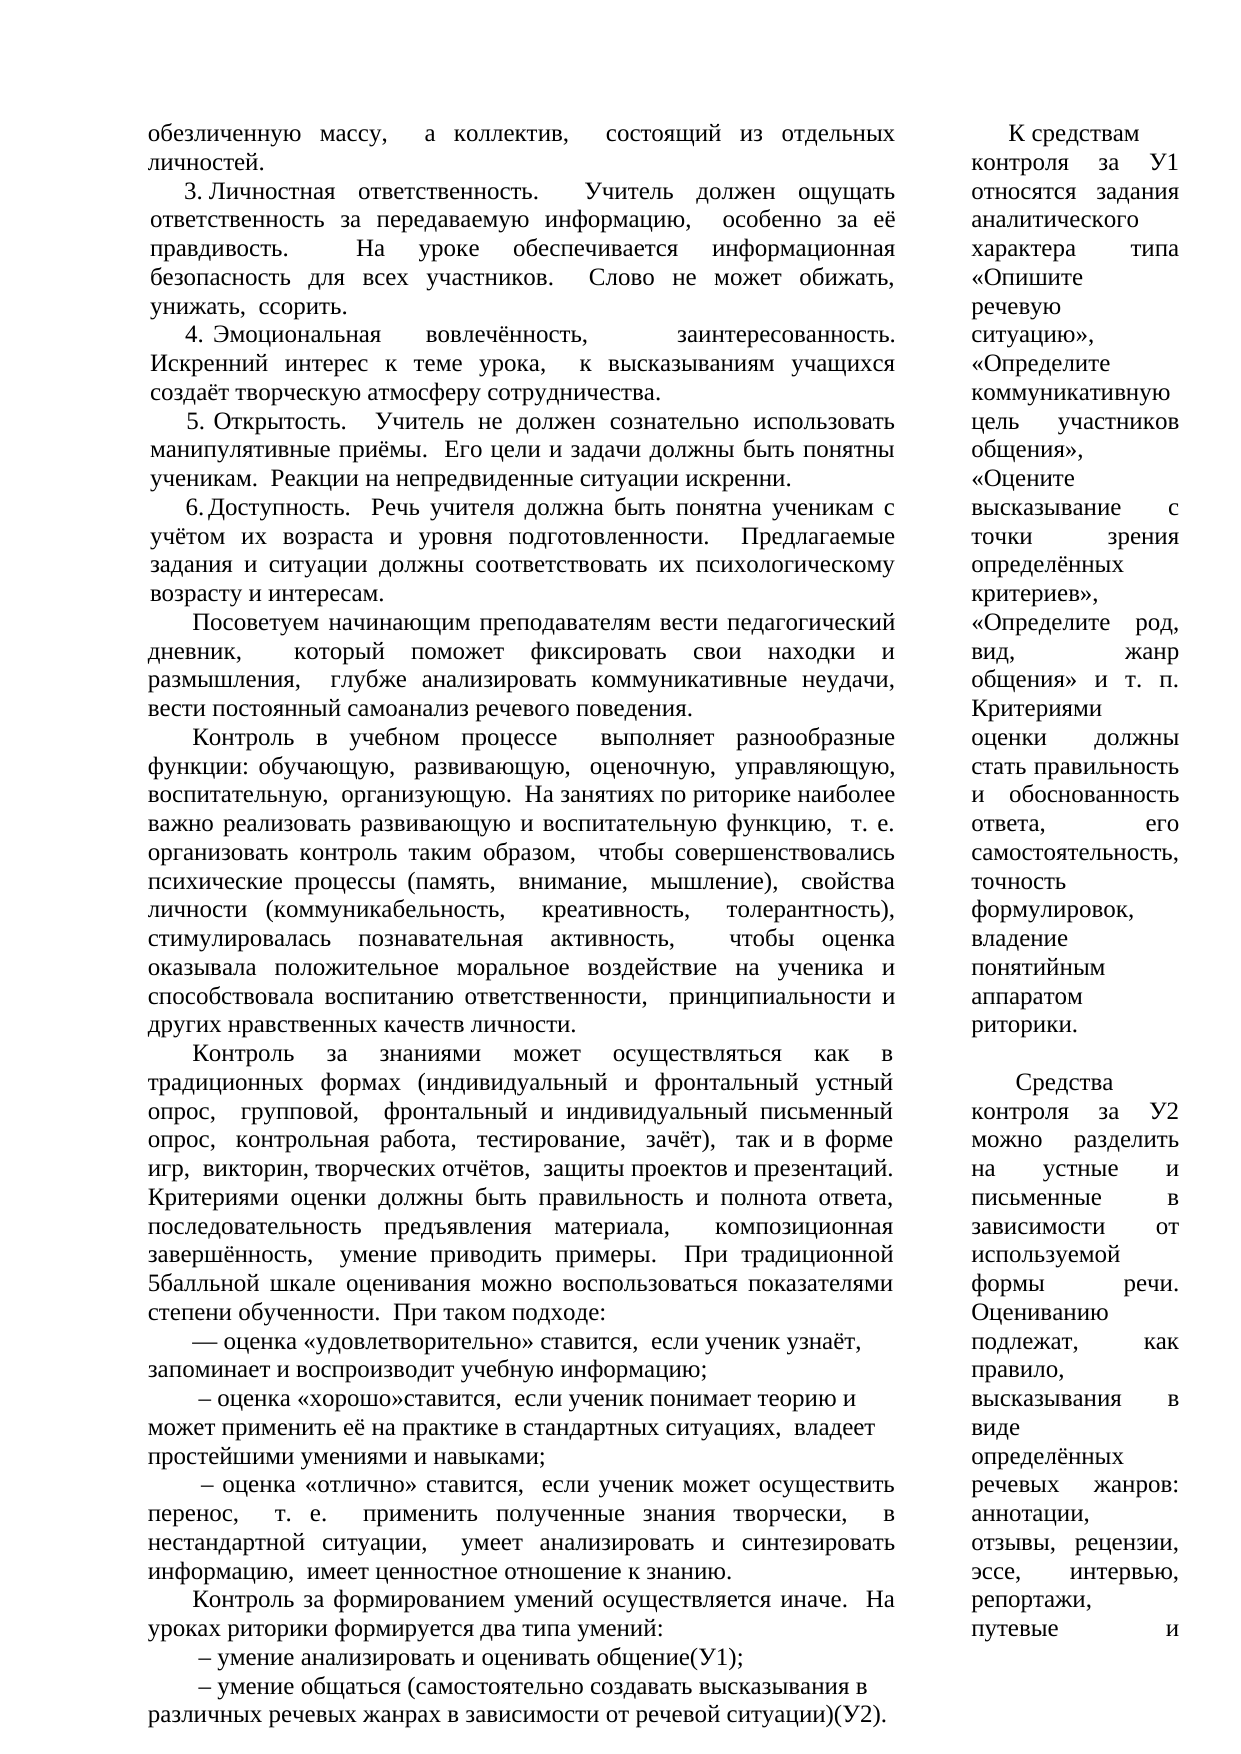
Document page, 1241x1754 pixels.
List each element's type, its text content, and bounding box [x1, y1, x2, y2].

list Эмоциональная вовлечённость, заинтересованность. Искренний интерес к теме урока, к высказываниям учащихся создаёт творческую атмосферу сотрудничества. [150, 319, 896, 406]
text Контроль в учебном процессе выполняет разнообразные функции: обучающую, развивающую, оценочную, управляющую, воспитательную, организующую. На занятиях по риторике наиболее важно реализовать развивающую и воспитательную функцию, т. е. организовать контроль таким образом, чтобы совершенствовались психические процессы (память, внимание, мышление), свойства личности (коммуникабельность, креативность, толерантность), стимулировалась познавательная активность, чтобы оценка оказывала положительное моральное воздействие на ученика и способствовала воспитанию ответственности, принципиальности и других нравственных качеств личности. [148, 722, 896, 1038]
text – умение анализировать и оценивать общение(У1); [148, 1642, 896, 1671]
list средствам контроля за У1 относятся задания аналитического характера типа «Опишите речевую ситуацию», «Определите коммуникативную цель участников общения», «Оцените высказывание с точки зрения определённых критериев», «Определите род, вид, жанр общения» и т. п. Критериями оценки должны стать правильность и обоснованность ответа, его самостоятельность, точность формулировок, владение понятийным аппаратом риторики. [971, 118, 1179, 1038]
text – умение общаться (самостоятельно создавать высказывания в различных речевых жанрах в зависимости от речевой ситуации)(У2). [148, 1671, 894, 1728]
list Личностная ответственность. Учитель должен ощущать ответственность за передаваемую информацию, особенно за её правдивость. На уроке обеспечивается информационная безопасность для всех участников. Слово не может обижать, унижать, ссорить. [150, 176, 896, 319]
list Доступность. Речь учителя должна быть понятна ученикам с учётом их возраста и уровня подготовленности. Предлагаемые задания и ситуации должны соответствовать их психологическому возрасту и интересам. [150, 492, 896, 607]
text Посоветуем начинающим преподавателям вести педагогический дневник, который поможет фиксировать свои находки и размышления, глубже анализировать коммуникативные неудачи, вести постоянный самоанализ речевого поведения. [148, 607, 896, 722]
text Контроль за формированием умений осуществляется иначе. На уроках риторики формируется два типа умений: [148, 1584, 896, 1642]
text — оценка «удовлетворительно» ставится, если ученик узнаёт, запоминает и воспроизводит учебную информацию; [148, 1326, 896, 1383]
text – оценка «отлично» ставится, если ученик может осуществить перенос, т. е. применить полученные знания творчески, в нестандартной ситуации, умеет анализировать и синтезировать информацию, имеет ценностное отношение к знанию. [148, 1469, 896, 1584]
text – оценка «хорошо»ставится, если ученик понимает теорию и может применить её на практике в стандартных ситуациях, владеет простейшими умениями и навыками; [148, 1383, 896, 1469]
list Открытость. Учитель не должен сознательно использовать манипулятивные приёмы. Его цели и задачи должны быть понятны ученикам. Реакции на непредвиденные ситуации искренни. [150, 406, 896, 492]
text Контроль за знаниями может осуществляться как в традиционных формах (индивидуальный и фронтальный устный опрос, групповой, фронтальный и индивидуальный письменный опрос, контрольная работа, тестирование, зачёт), так и в форме игр, викторин, творческих отчётов, защиты проектов и презентаций. Критериями оценки должны быть правильность и полнота ответа, последовательность предъявления материала, композиционная завершённость, умение приводить примеры. При традиционной 5балльной шкале оценивания можно воспользоваться показателями степени обученности. При таком подходе: [148, 1038, 894, 1326]
